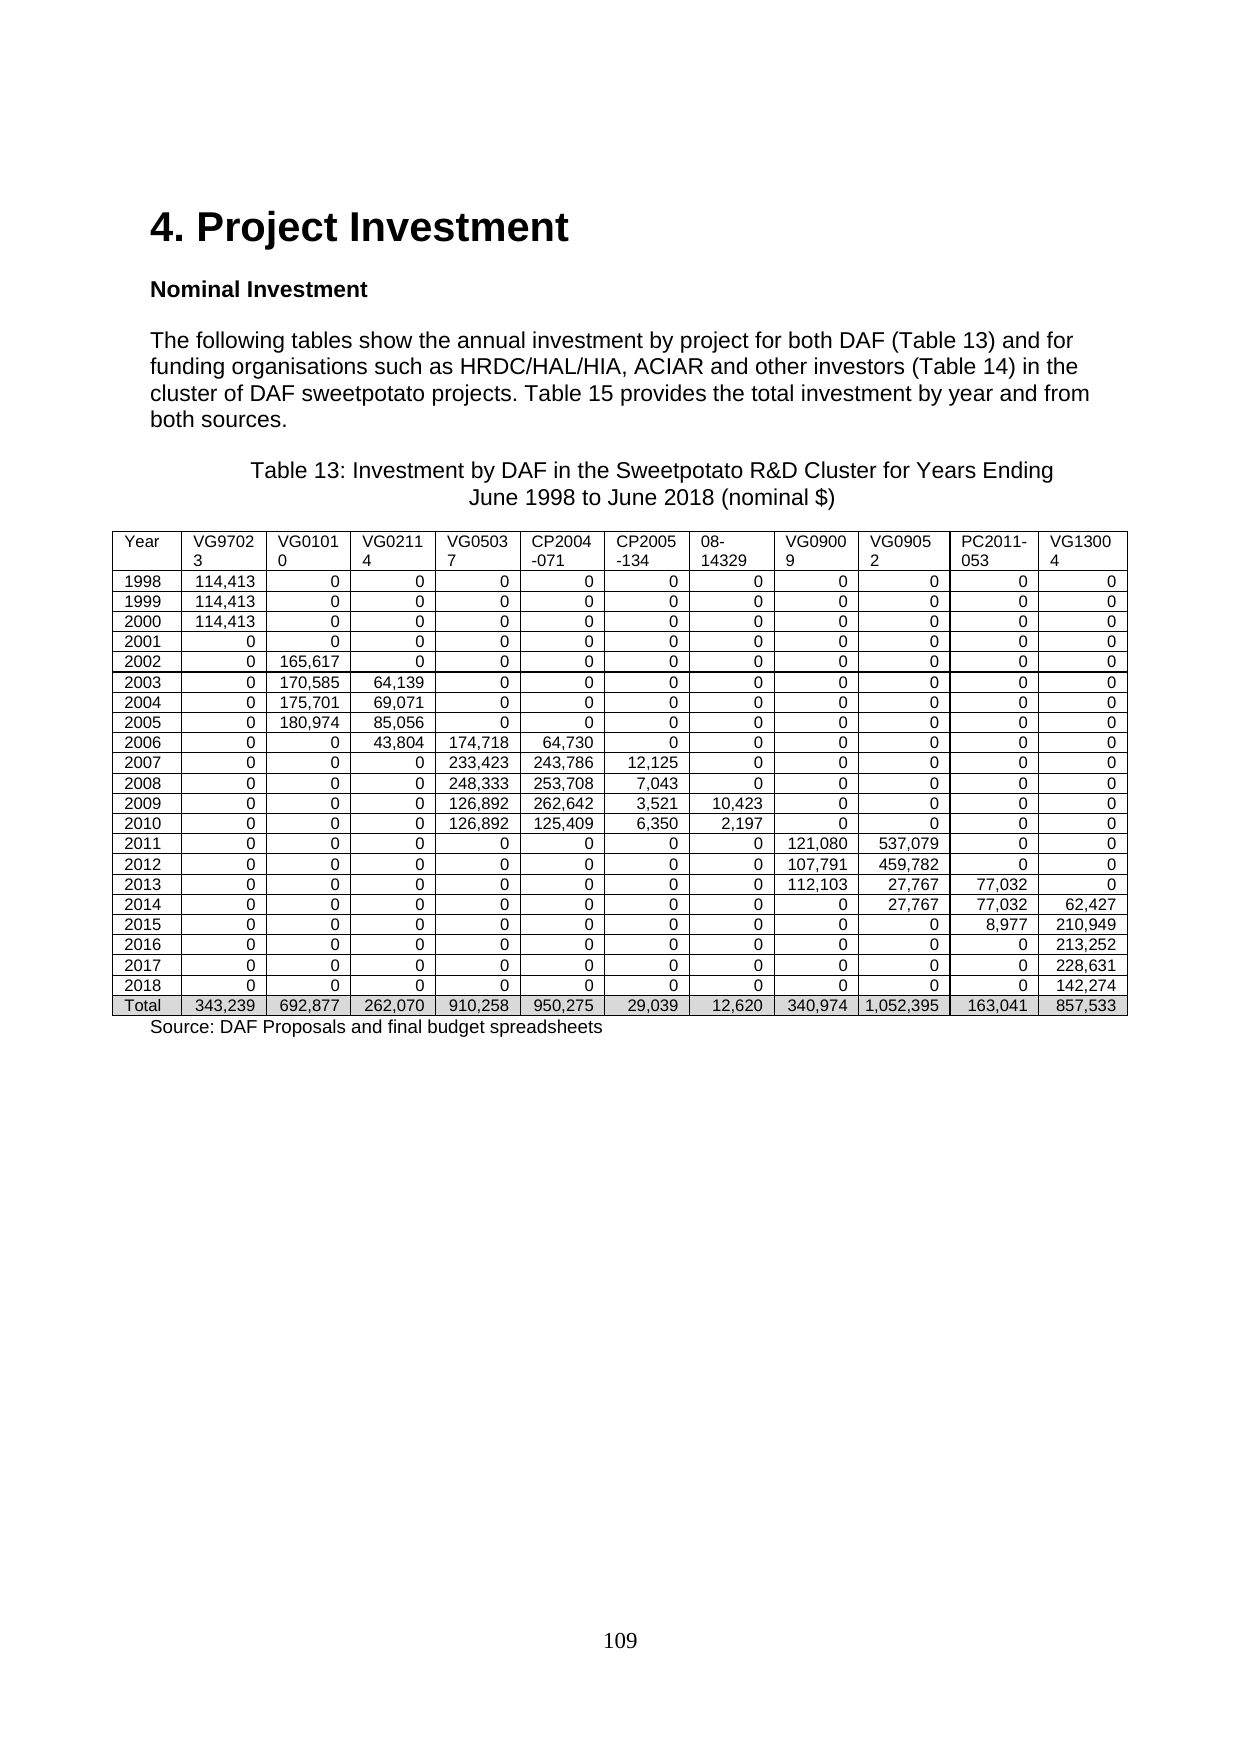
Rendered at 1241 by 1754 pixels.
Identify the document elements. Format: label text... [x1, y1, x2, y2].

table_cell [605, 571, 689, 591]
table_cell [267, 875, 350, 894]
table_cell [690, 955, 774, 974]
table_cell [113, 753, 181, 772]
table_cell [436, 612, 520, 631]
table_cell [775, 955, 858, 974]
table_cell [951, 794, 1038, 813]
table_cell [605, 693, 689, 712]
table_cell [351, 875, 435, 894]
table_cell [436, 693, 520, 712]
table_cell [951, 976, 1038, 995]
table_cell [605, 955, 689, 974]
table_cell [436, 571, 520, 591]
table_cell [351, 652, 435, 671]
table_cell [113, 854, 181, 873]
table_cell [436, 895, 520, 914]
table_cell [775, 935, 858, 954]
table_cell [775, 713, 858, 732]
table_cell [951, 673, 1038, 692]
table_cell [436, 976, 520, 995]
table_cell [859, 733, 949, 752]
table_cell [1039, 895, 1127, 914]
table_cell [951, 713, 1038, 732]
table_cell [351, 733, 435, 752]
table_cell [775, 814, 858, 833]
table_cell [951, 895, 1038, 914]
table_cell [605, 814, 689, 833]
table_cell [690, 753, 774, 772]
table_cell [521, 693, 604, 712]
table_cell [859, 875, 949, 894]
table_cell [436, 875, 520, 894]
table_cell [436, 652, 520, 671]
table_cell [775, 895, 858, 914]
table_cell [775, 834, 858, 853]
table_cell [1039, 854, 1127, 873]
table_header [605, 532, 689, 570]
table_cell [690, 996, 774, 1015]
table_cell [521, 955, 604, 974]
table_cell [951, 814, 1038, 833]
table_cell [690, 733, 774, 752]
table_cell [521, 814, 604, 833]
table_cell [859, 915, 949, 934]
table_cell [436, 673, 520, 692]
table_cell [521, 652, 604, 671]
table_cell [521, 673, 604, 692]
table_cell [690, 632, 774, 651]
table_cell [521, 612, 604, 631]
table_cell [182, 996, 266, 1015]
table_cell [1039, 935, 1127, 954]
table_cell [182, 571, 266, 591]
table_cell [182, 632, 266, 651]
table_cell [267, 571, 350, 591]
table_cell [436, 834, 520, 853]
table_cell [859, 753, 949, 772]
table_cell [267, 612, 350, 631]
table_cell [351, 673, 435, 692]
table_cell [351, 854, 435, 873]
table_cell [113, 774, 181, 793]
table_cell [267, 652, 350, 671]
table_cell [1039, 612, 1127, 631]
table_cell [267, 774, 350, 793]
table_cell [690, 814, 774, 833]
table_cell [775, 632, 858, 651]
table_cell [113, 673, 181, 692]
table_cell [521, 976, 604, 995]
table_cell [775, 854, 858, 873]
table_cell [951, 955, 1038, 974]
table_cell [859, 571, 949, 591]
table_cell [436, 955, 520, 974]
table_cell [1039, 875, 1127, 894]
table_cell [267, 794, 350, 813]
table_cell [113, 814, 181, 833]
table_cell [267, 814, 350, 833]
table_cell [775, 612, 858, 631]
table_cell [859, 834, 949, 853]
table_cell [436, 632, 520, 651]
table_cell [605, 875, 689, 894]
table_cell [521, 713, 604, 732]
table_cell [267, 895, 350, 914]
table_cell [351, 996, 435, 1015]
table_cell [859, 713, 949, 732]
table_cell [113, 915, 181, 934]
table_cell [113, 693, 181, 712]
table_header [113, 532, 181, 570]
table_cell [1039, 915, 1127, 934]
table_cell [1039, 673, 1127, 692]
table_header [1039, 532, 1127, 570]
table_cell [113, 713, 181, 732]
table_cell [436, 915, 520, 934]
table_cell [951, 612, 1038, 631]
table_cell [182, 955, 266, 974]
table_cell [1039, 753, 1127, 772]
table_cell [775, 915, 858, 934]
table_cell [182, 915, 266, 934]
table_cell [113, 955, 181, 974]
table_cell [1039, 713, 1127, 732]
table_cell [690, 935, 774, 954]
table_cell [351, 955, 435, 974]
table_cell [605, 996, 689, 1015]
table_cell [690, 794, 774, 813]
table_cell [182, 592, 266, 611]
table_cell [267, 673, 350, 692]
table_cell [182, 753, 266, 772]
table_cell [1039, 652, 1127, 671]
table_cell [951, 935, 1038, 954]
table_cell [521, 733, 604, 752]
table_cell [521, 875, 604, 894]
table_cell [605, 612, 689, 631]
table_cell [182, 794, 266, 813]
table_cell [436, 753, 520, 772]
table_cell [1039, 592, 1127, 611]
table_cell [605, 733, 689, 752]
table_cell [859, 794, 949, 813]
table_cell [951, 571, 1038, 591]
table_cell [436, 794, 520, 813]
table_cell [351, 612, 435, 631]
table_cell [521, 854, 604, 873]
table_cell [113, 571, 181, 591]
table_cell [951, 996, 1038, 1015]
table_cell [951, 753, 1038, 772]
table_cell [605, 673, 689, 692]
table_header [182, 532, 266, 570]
text The following tables show the annual investment by project for both DAF (Table 13) and for funding organisations such as HRDC/HAL/HIA, ACIAR and other investors (Table 14) in the cluster of DAF sweetpotato projects. Table 15 provides the total investment by year and from both sources. [150, 327, 1090, 432]
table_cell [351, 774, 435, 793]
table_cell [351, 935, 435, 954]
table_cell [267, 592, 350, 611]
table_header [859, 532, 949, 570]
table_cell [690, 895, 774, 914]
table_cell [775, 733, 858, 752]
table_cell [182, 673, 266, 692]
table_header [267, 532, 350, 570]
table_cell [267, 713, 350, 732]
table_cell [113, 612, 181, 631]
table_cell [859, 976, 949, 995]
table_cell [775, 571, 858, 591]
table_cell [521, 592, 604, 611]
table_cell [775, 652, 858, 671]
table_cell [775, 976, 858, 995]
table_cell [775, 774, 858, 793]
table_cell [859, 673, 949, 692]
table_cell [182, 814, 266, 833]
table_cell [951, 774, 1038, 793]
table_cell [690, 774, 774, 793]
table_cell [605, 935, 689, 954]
text Table 13: Investment by DAF in the Sweetpotato R&D Cluster for Years Ending [150, 457, 1154, 484]
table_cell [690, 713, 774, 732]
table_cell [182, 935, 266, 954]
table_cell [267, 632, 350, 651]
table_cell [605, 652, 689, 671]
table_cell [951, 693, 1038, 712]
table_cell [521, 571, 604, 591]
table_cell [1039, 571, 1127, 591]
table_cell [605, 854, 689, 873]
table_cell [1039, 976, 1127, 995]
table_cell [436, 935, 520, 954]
text Source: DAF Proposals and final budget spreadsheets [150, 1016, 1090, 1037]
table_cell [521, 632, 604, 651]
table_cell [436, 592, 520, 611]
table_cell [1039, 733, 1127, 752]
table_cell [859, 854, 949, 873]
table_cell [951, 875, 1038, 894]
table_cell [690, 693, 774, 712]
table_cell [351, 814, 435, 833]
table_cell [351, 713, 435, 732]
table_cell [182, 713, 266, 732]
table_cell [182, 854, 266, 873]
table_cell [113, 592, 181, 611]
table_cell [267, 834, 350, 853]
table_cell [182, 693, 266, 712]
text Nominal Investment [150, 276, 1090, 302]
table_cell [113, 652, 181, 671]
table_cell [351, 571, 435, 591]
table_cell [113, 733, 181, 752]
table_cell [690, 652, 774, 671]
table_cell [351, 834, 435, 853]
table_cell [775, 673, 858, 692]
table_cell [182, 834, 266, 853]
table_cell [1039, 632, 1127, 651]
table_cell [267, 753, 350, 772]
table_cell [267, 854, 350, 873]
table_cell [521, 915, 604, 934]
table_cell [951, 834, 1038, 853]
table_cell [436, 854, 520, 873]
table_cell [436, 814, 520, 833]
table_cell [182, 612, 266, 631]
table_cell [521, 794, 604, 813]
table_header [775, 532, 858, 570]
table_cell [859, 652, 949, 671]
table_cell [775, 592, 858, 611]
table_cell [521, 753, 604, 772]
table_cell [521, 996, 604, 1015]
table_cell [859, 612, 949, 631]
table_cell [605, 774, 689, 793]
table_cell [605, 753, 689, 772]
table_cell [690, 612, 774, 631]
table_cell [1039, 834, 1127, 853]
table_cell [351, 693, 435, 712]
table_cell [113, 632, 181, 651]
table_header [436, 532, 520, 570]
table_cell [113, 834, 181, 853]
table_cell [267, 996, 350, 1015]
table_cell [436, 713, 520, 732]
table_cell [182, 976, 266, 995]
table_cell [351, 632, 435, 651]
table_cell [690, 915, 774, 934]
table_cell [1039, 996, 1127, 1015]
text 4. Project Investment [150, 203, 1090, 251]
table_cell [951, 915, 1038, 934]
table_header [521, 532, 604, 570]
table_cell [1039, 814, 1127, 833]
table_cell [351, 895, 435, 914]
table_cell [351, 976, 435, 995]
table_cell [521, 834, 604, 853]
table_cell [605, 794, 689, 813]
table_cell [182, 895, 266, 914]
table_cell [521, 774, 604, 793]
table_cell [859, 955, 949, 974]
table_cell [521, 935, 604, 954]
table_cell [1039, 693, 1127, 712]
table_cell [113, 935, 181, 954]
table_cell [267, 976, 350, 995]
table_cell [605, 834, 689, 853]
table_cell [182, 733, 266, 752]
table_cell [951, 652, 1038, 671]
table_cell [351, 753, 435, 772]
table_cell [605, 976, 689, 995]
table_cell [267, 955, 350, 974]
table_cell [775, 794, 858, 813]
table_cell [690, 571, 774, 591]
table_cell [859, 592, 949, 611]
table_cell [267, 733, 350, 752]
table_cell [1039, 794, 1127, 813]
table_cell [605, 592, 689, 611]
text June 1998 to June 2018 (nominal $) [150, 484, 1154, 510]
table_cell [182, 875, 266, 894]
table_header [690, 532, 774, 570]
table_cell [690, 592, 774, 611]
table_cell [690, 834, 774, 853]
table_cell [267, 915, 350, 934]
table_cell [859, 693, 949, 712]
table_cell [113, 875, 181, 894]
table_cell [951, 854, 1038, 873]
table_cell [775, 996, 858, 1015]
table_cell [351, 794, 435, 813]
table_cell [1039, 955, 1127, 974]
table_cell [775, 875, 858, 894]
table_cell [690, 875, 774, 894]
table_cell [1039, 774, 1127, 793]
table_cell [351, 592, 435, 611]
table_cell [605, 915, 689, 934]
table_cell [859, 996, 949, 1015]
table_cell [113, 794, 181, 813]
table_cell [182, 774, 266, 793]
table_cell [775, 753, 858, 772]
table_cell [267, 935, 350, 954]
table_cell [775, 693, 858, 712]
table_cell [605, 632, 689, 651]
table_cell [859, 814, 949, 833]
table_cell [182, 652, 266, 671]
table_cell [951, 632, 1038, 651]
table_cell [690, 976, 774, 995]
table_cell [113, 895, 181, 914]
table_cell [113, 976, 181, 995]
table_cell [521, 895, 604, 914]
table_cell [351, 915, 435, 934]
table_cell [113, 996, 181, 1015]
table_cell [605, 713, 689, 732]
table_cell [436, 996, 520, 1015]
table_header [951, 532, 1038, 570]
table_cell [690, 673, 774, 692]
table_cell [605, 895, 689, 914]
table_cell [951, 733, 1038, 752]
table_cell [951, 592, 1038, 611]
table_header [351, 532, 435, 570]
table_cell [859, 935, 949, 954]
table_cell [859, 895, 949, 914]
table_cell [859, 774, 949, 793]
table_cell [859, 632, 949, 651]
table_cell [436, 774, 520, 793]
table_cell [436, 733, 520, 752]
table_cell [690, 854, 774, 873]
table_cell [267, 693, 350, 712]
